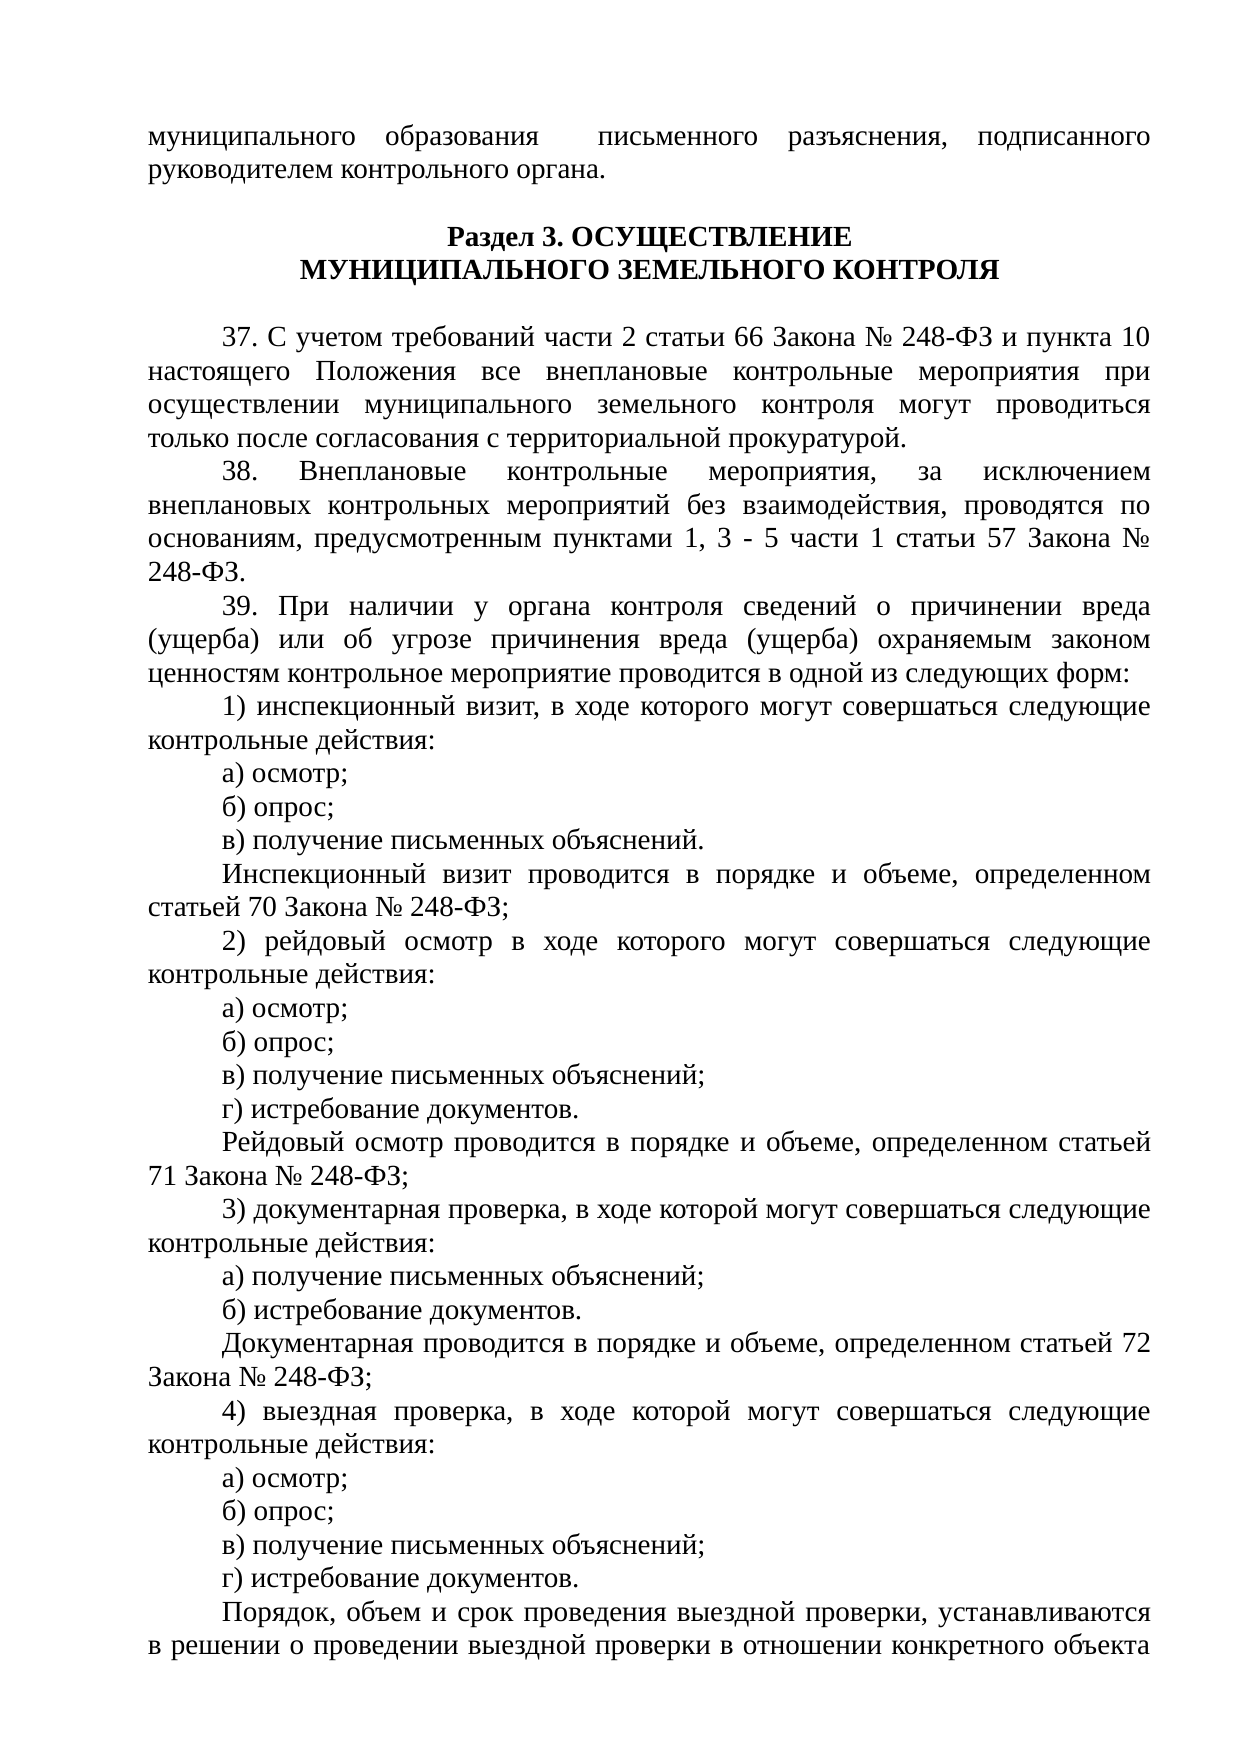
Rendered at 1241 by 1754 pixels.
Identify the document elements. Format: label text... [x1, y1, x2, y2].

text Документарная проводится в порядке и объеме, определенном статьей 72 Закона № 248-ФЗ; [148, 1326, 1152, 1393]
text в) получение письменных объяснений. [148, 822, 1152, 856]
text МУНИЦИПАЛЬНОГО ЗЕМЕЛЬНОГО КОНТРОЛЯ [148, 252, 1152, 286]
text 39. При наличии у органа контроля сведений о причинении вреда (ущерба) или об угрозе причинения вреда (ущерба) охраняемым законом ценностям контрольное мероприятие проводится в одной из следующих форм: [148, 588, 1152, 688]
text б) опрос; [148, 1024, 1152, 1057]
text в) получение письменных объяснений; [148, 1057, 1152, 1091]
text 2) рейдовый осмотр в ходе которого могут совершаться следующие контрольные действия: [148, 923, 1152, 990]
text а) осмотр; [148, 1460, 1152, 1493]
text б) опрос; [148, 789, 1152, 822]
text а) осмотр; [148, 755, 1152, 789]
text Раздел 3. ОСУЩЕСТВЛЕНИЕ [148, 219, 1152, 252]
text г) истребование документов. [148, 1560, 1152, 1594]
text б) истребование документов. [148, 1292, 1152, 1326]
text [148, 1594, 1152, 1661]
text б) опрос; [148, 1493, 1152, 1527]
text г) истребование документов. [148, 1091, 1152, 1124]
text 3) документарная проверка, в ходе которой могут совершаться следующие контрольные действия: [148, 1191, 1152, 1258]
text Рейдовый осмотр проводится в порядке и объеме, определенном статьей 71 Закона № 248-ФЗ; [148, 1124, 1152, 1191]
text а) осмотр; [148, 990, 1152, 1024]
text 38. Внеплановые контрольные мероприятия, за исключением внеплановых контрольных мероприятий без взаимодействия, проводятся по основаниям, предусмотренным пунктами 1, 3 - 5 части 1 статьи 57 Закона № 248-ФЗ. [148, 453, 1152, 588]
text 4) выездная проверка, в ходе которой могут совершаться следующие контрольные действия: [148, 1393, 1152, 1460]
text в) получение письменных объяснений; [148, 1527, 1152, 1560]
text 1) инспекционный визит, в ходе которого могут совершаться следующие контрольные действия: [148, 688, 1152, 755]
text Инспекционный визит проводится в порядке и объеме, определенном статьей 70 Закона № 248-ФЗ; [148, 856, 1152, 923]
text а) получение письменных объяснений; [148, 1258, 1152, 1292]
text 37. С учетом требований части 2 статьи 66 Закона № 248-ФЗ и пункта 10 настоящего Положения все внеплановые контрольные мероприятия при осуществлении муниципального земельного контроля могут проводиться только после согласования с территориальной прокуратурой. [148, 319, 1152, 453]
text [148, 118, 1152, 185]
